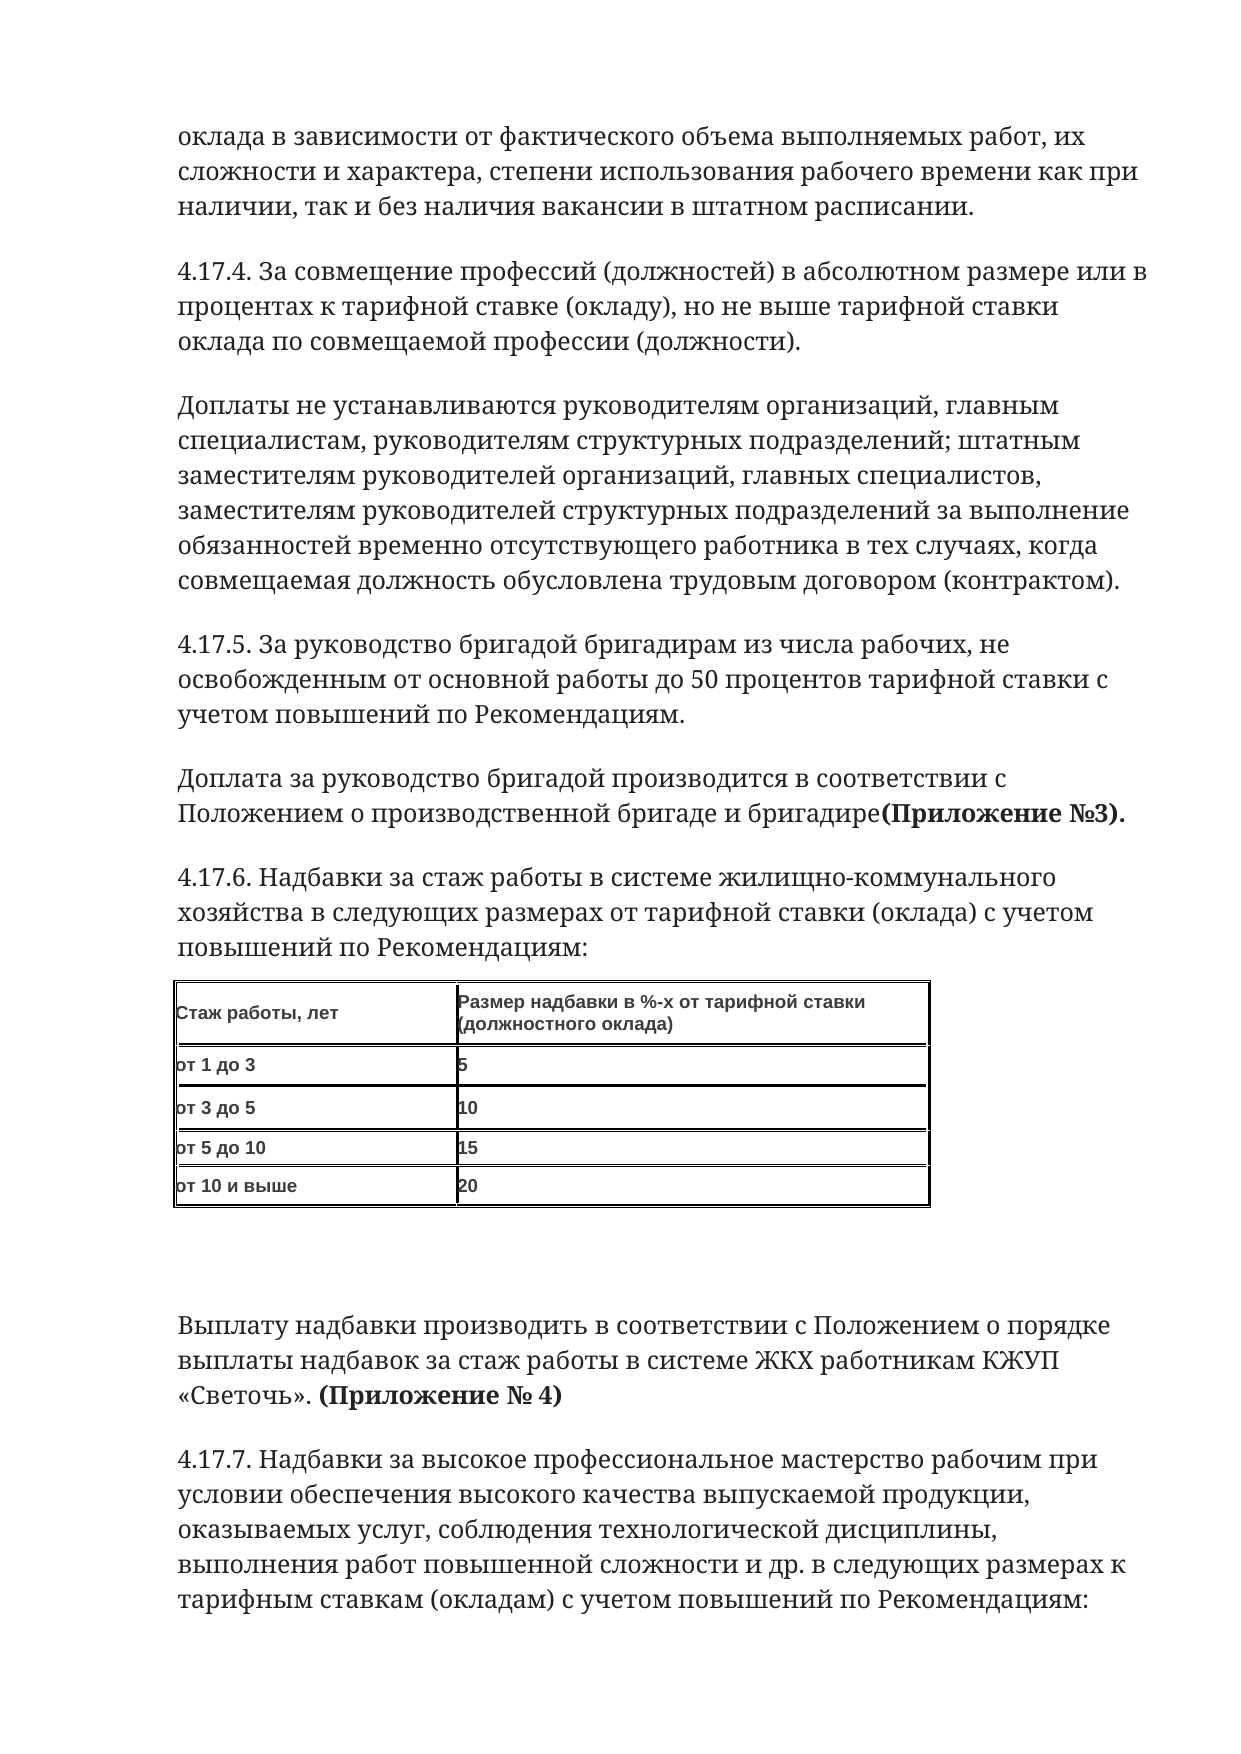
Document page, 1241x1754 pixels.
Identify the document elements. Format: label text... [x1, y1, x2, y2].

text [177, 118, 1152, 223]
text 4.17.7. Надбавки за высокое профессиональное мастерство рабочим при условии обеспечения высокого качества выпускаемой продукции, оказываемых услуг, соблюдения технологической дисциплины, выполнения работ повышенной сложности и др. в следующих размерах к тарифным ставкам (окладам) с учетом повышений по Рекомендациям: [177, 1441, 1152, 1616]
table_cell от 10 и выше [175, 1164, 457, 1204]
table_header Стаж работы, лет [177, 981, 457, 1043]
text Доплата за руководство бригадой производится в соответствии с Положением о производственной бригаде и бригадире(Приложение №3). [177, 760, 1152, 830]
table_cell 15 [459, 1128, 929, 1164]
text Выплату надбавки производить в соответствии с Положением о порядке выплаты надбавок за стаж работы в системе ЖКХ работникам КЖУП «Светочь». (Приложение № 4) [177, 1237, 1152, 1412]
table_cell 10 [459, 1084, 928, 1128]
table_cell от 1 до 3 [177, 1043, 456, 1084]
table_cell 5 [459, 1043, 929, 1084]
table_cell 20 [457, 1164, 929, 1204]
text Доплаты не устанавливаются руководителям организаций, главным специалистам, руководителям структурных подразделений; штатным заместителям руководителей организаций, главных специалистов, заместителям руководителей структурных подразделений за выполнение обязанностей временно отсутствующего работника в тех случаях, когда совмещаемая должность обусловлена трудовым договором (контрактом). [177, 386, 1152, 596]
table_header Размер надбавки в %-х от тарифной ставки (должностного оклада) [457, 983, 928, 1043]
text 4.17.4. За совмещение профессий (должностей) в абсолютном размере или в процентах к тарифной ставке (окладу), но не выше тарифной ставки оклада по совмещаемой профессии (должности). [177, 252, 1152, 357]
table_cell от 3 до 5 [177, 1084, 456, 1128]
text 4.17.6. Надбавки за стаж работы в системе жилищно-коммунального хозяйства в следующих размерах от тарифной ставки (оклада) с учетом повышений по Рекомендациям: [177, 859, 1152, 964]
text 4.17.5. За руководство бригадой бригадирам из числа рабочих, не освобожденным от основной работы до 50 процентов тарифной ставки с учетом повышений по Рекомендациям. [177, 626, 1152, 731]
table_cell от 5 до 10 [177, 1128, 456, 1164]
